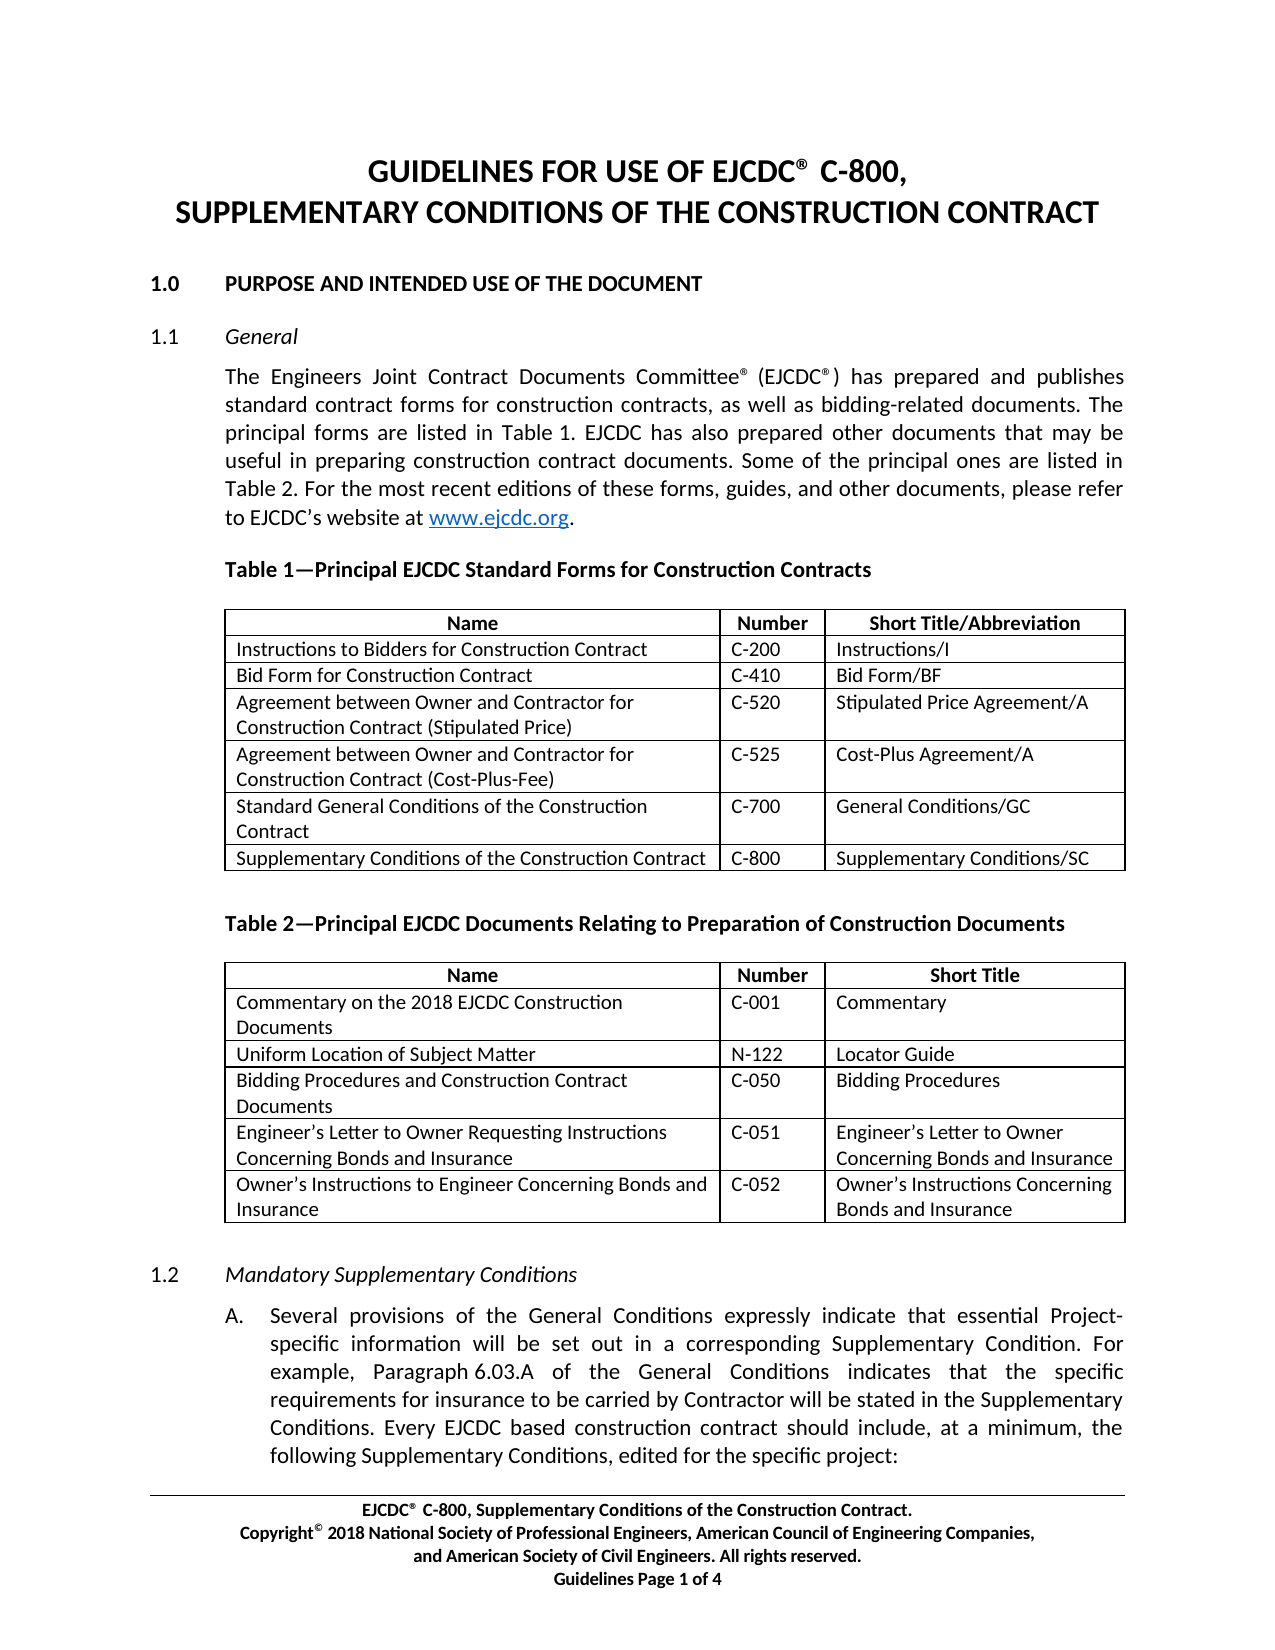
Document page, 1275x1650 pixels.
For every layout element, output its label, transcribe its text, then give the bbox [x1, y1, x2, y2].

table_cell C-525 [721, 741, 824, 792]
table_cell C-001 [721, 989, 824, 1040]
table_cell Instructions/I [826, 636, 1124, 662]
table_cell Bid Form for Construction Contract [226, 663, 719, 688]
text General [150, 322, 1125, 350]
table_header Number [721, 610, 824, 635]
table_cell C-520 [721, 689, 824, 740]
table_cell C-410 [721, 663, 824, 688]
table_header Name [226, 610, 719, 635]
table_cell Instructions to Bidders for Construction Contract [226, 636, 719, 662]
table_cell Engineer’s Letter to Owner Requesting Instructions Concerning Bonds and Insurance [226, 1119, 719, 1170]
table_cell N-122 [721, 1041, 824, 1066]
table_header Short Title [826, 963, 1124, 988]
table_cell Agreement between Owner and Contractor for Construction Contract (Stipulated Price) [226, 689, 719, 740]
table_cell Bidding Procedures [826, 1068, 1124, 1118]
table_cell Cost-Plus Agreement/A [826, 741, 1124, 792]
table_cell C-700 [721, 793, 824, 844]
table_cell Commentary on the 2018 EJCDC Construction Documents [226, 989, 719, 1040]
table_cell C-200 [721, 636, 824, 662]
table_cell C-051 [721, 1119, 824, 1170]
table_cell Locator Guide [826, 1041, 1124, 1066]
title Supplementary Conditions OF THE CONSTRUCTION CONTRACT [150, 191, 1125, 231]
text PURPOSE AND INTENDED USE OF THE DOCUMENT [150, 269, 1125, 297]
text Mandatory Supplementary Conditions [150, 1261, 1125, 1289]
title Guidelines for Use of EJCDC® C-800, [150, 150, 1125, 191]
table_cell Agreement between Owner and Contractor for Construction Contract (Cost-Plus-Fee) [226, 741, 719, 792]
table_header Name [226, 963, 719, 988]
text Several provisions of the General Conditions expressly indicate that essential Project-specific information will be set out in a corresponding Supplementary Condition. For example, Paragraph 6.03.A of the General Conditions indicates that the specific requirements for insurance to be carried by Contractor will be stated in the Supplementary Conditions. Every EJCDC based construction contract should include, at a minimum, the following Supplementary Conditions, edited for the specific project: [225, 1301, 1125, 1469]
table_cell Standard General Conditions of the Construction Contract [226, 793, 719, 844]
table_cell Owner’s Instructions to Engineer Concerning Bonds and Insurance [226, 1171, 719, 1222]
table_cell C-052 [721, 1171, 824, 1222]
text Table 1—Principal EJCDC Standard Forms for Construction Contracts [225, 556, 1125, 584]
table_header Short Title/Abbreviation [826, 610, 1124, 635]
text The Engineers Joint Contract Documents Committee® (EJCDC®) has prepared and publishes standard contract forms for construction contracts, as well as bidding-related documents. The principal forms are listed in Table 1. EJCDC has also prepared other documents that may be useful in preparing construction contract documents. Some of the principal ones are listed in Table 2. For the most recent editions of these forms, guides, and other documents, please refer to EJCDC’s website at www.ejcdc.org. [225, 362, 1125, 531]
table_cell C-050 [721, 1068, 824, 1118]
text Table 2—Principal EJCDC Documents Relating to Preparation of Construction Documents [225, 909, 1125, 937]
table_cell Engineer’s Letter to Owner Concerning Bonds and Insurance [826, 1119, 1124, 1170]
table_cell Bidding Procedures and Construction Contract Documents [226, 1068, 719, 1118]
table_cell Owner’s Instructions Concerning Bonds and Insurance [826, 1171, 1124, 1222]
table_cell Supplementary Conditions of the Construction Contract [226, 845, 719, 870]
table_cell Stipulated Price Agreement/A [826, 689, 1124, 740]
table_cell Bid Form/BF [826, 663, 1124, 688]
table_cell Supplementary Conditions/SC [826, 845, 1124, 870]
table_header Number [721, 963, 824, 988]
table_cell Uniform Location of Subject Matter [226, 1041, 719, 1066]
table_cell C-800 [721, 845, 824, 870]
table_cell Commentary [826, 989, 1124, 1040]
table_cell General Conditions/GC [826, 793, 1124, 844]
